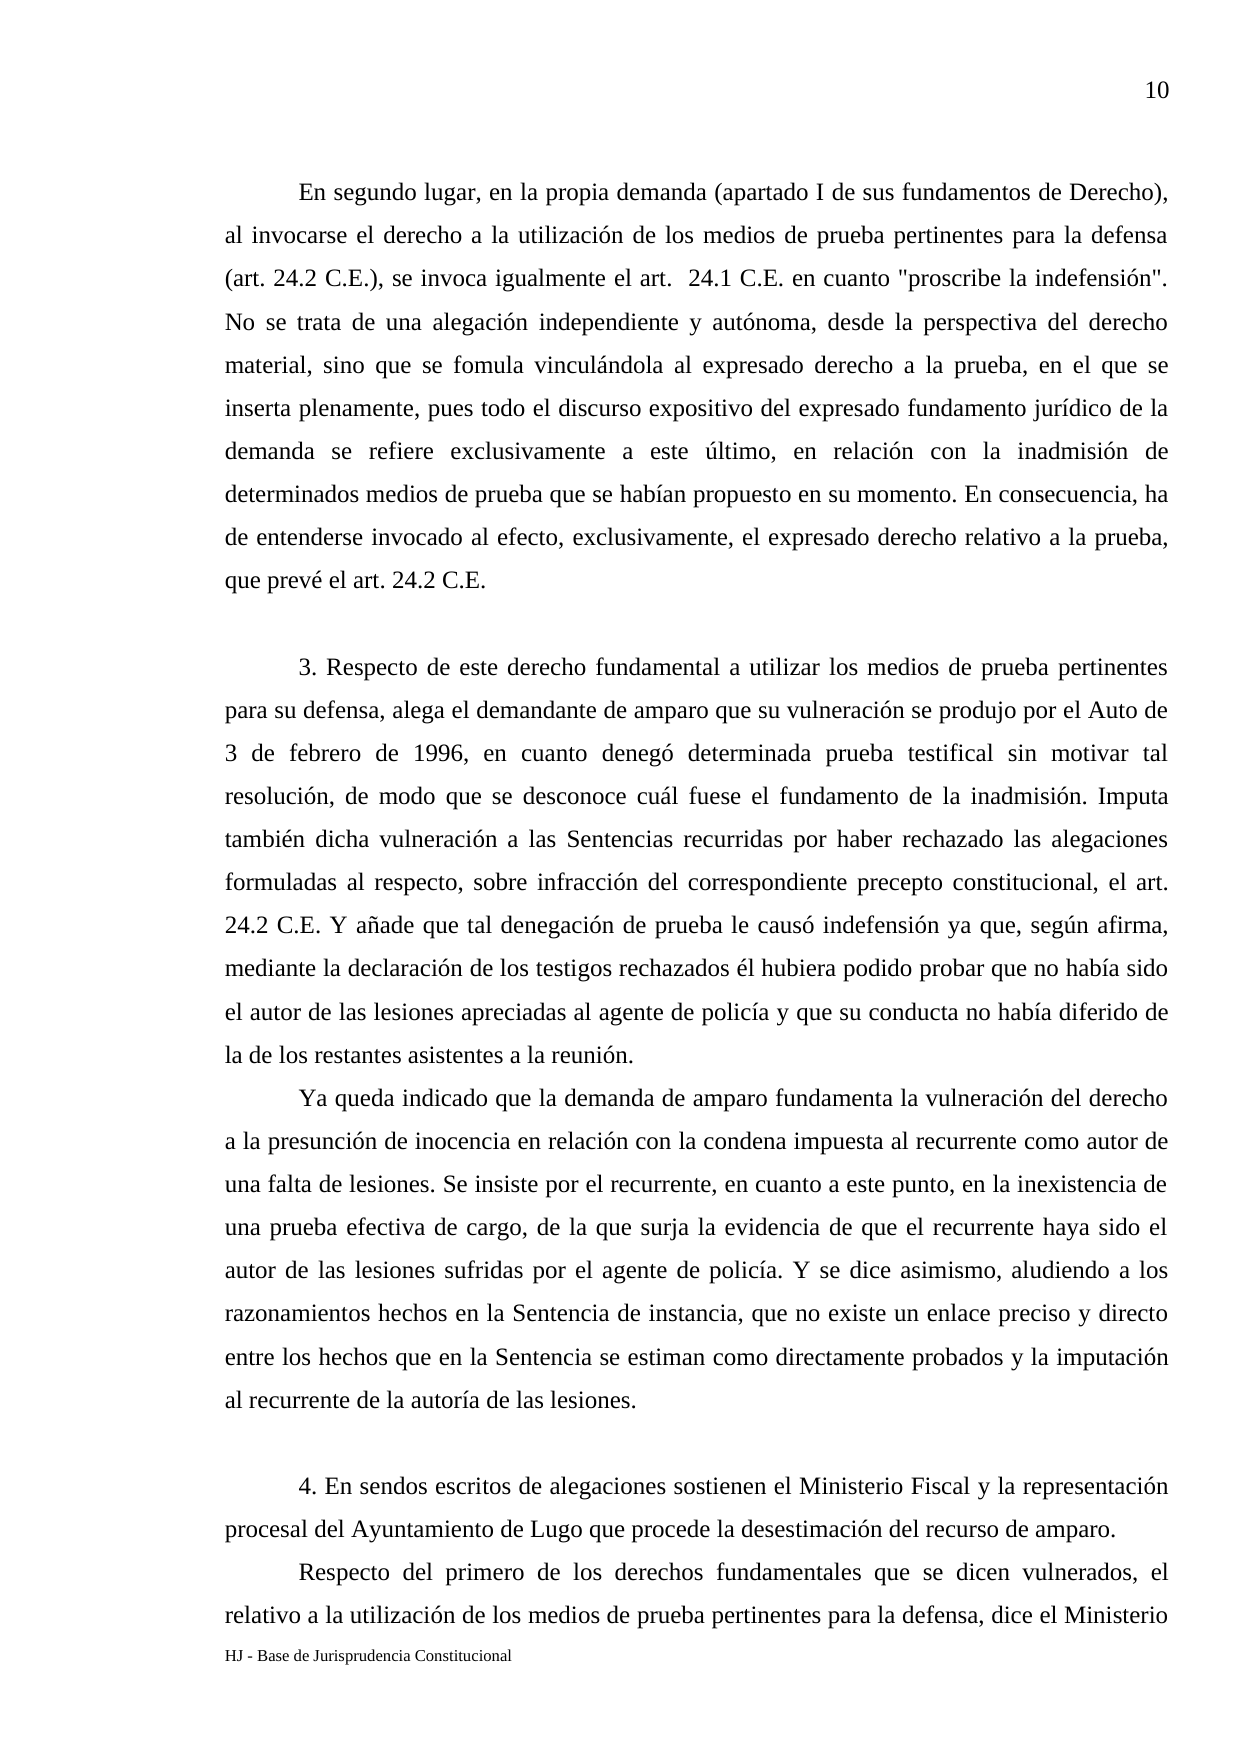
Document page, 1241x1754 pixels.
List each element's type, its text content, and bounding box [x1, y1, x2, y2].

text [224, 1557, 1169, 1629]
text En segundo lugar, en la propia demanda (apartado I de sus fundamentos de Derecho), al invocarse el derecho a la utilización de los medios de prueba pertinentes para la defensa (art. 24.2 C.E.), se invoca igualmente el art. 24.1 C.E. en cuanto "proscribe la indefensión". No se trata de una alegación independiente y autónoma, desde la perspectiva del derecho material, sino que se fomula vinculándola al expresado derecho a la prueba, en el que se inserta plenamente, pues todo el discurso expositivo del expresado fundamento jurídico de la demanda se refiere exclusivamente a este último, en relación con la inadmisión de determinados medios de prueba que se habían propuesto en su momento. En consecuencia, ha de entenderse invocado al efecto, exclusivamente, el expresado derecho relativo a la prueba, que prevé el art. 24.2 C.E. [224, 177, 1169, 594]
text Ya queda indicado que la demanda de amparo fundamenta la vulneración del derecho a la presunción de inocencia en relación con la condena impuesta al recurrente como autor de una falta de lesiones. Se insiste por el recurrente, en cuanto a este punto, en la inexistencia de una prueba efectiva de cargo, de la que surja la evidencia de que el recurrente haya sido el autor de las lesiones sufridas por el agente de policía. Y se dice asimismo, aludiendo a los razonamientos hechos en la Sentencia de instancia, que no existe un enlace preciso y directo entre los hechos que en la Sentencia se estiman como directamente probados y la imputación al recurrente de la autoría de las lesiones. [224, 1083, 1169, 1413]
text 3. Respecto de este derecho fundamental a utilizar los medios de prueba pertinentes para su defensa, alega el demandante de amparo que su vulneración se produjo por el Auto de 3 de febrero de 1996, en cuanto denegó determinada prueba testifical sin motivar tal resolución, de modo que se desconoce cuál fuese el fundamento de la inadmisión. Imputa también dicha vulneración a las Sentencias recurridas por haber rechazado las alegaciones formuladas al respecto, sobre infracción del correspondiente precepto constitucional, el art. 24.2 C.E. Y añade que tal denegación de prueba le causó indefensión ya que, según afirma, mediante la declaración de los testigos rechazados él hubiera podido probar que no había sido el autor de las lesiones apreciadas al agente de policía y que su conducta no había diferido de la de los restantes asistentes a la reunión. [224, 652, 1169, 1068]
text 4. En sendos escritos de alegaciones sostienen el Ministerio Fiscal y la representación procesal del Ayuntamiento de Lugo que procede la desestimación del recurso de amparo. [224, 1471, 1169, 1543]
